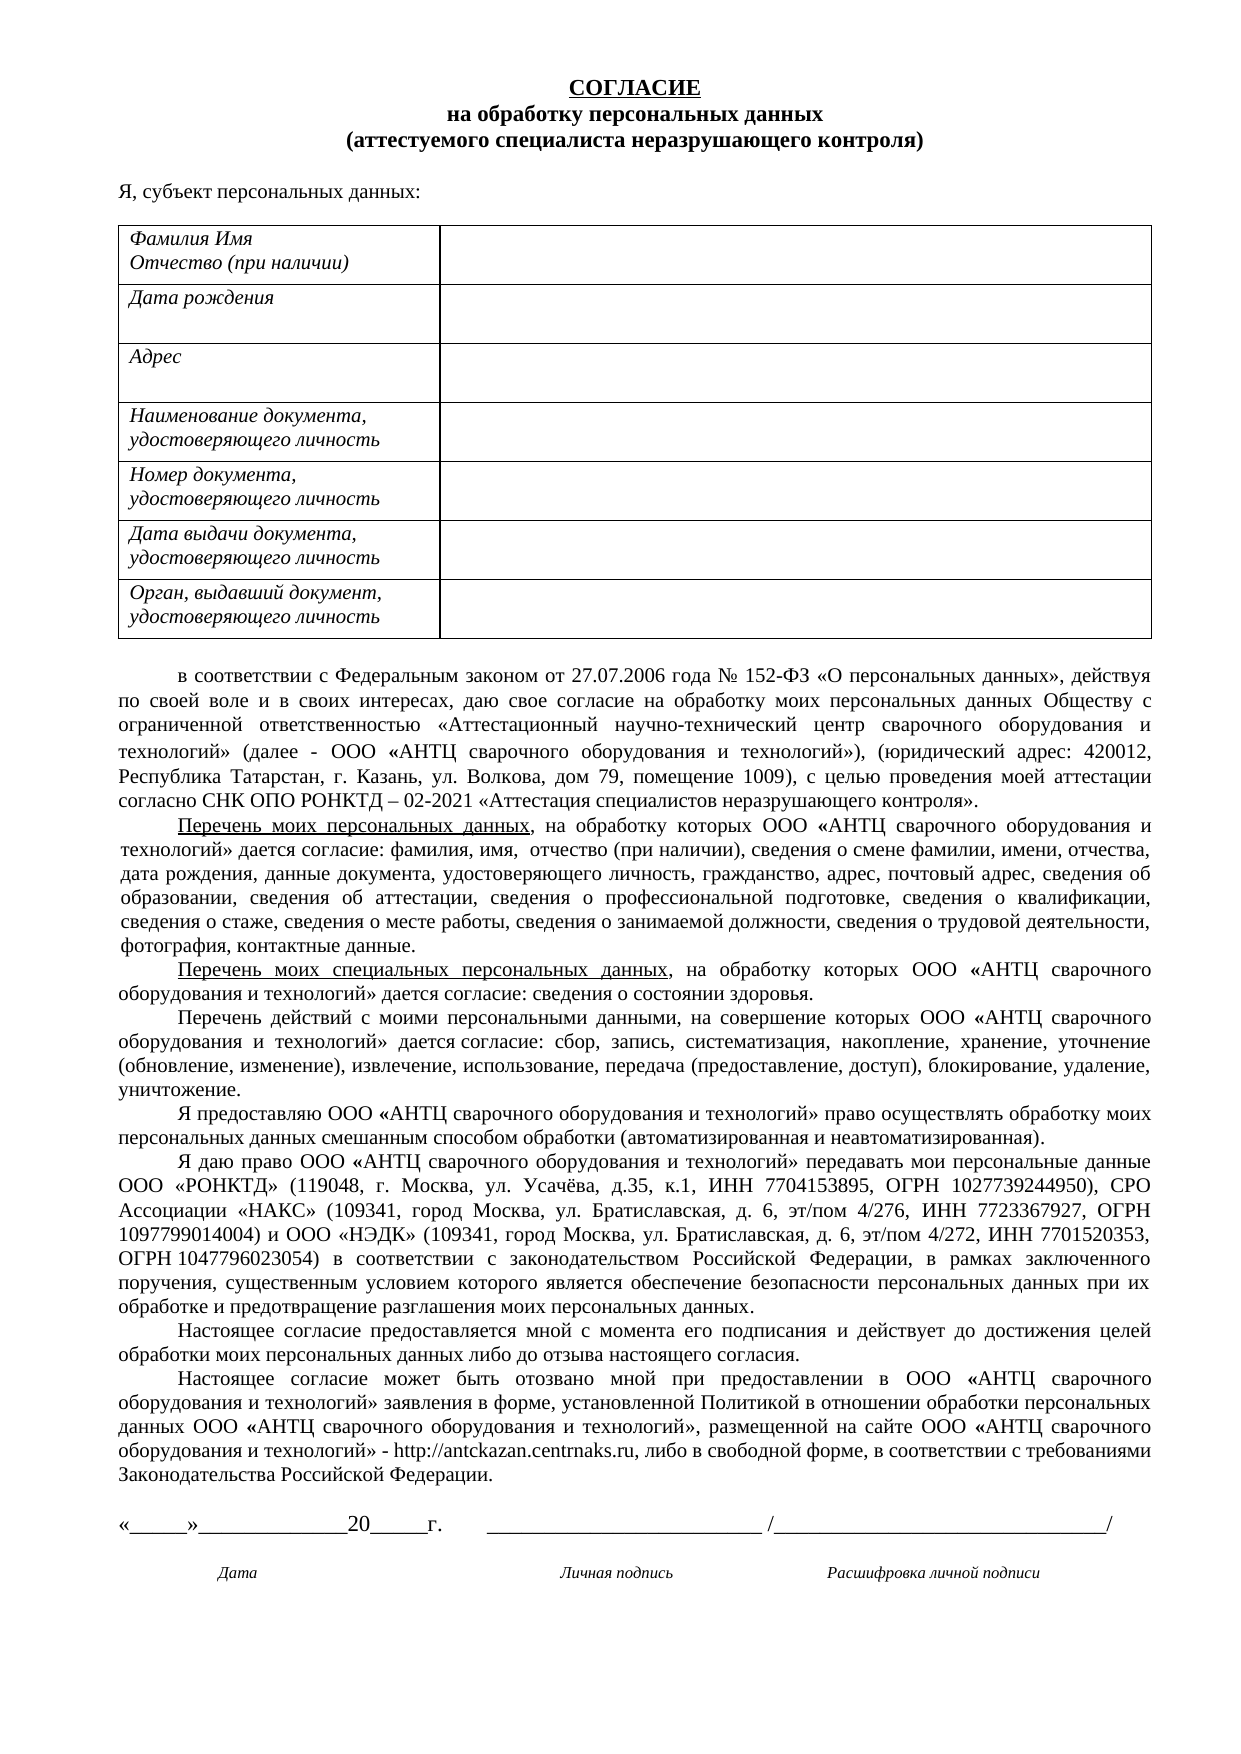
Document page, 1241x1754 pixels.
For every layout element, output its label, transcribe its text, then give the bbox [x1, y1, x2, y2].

text Настоящее согласие предоставляется мной с момента его подписания и действует до достижения целей обработки моих персональных данных либо до отзыва настоящего согласия. [118, 1318, 1152, 1366]
text Я предоставляю ООО «АНТЦ сварочного оборудования и технологий» право осуществлять обработку моих персональных данных смешанным способом обработки (автоматизированная и неавтоматизированная). [118, 1101, 1152, 1149]
table_cell [441, 403, 1151, 461]
text Настоящее согласие может быть отозвано мной при предоставлении в ООО «АНТЦ сварочного оборудования и технологий» заявления в форме, установленной Политикой в отношении обработки персональных данных ООО «АНТЦ сварочного оборудования и технологий», размещенной на сайте ООО «АНТЦ сварочного оборудования и технологий» - http://antckazan.centrnaks.ru, либо в свободной форме, в соответствии с требованиями Законодательства Российской Федерации. [118, 1366, 1152, 1486]
table_cell [441, 521, 1151, 579]
text Я, субъект персональных данных: [118, 179, 1152, 203]
table_header [441, 226, 1151, 284]
list Перечень моих персональных данных, на обработку которых ООО «АНТЦ сварочного оборудования и технологий» дается согласие: фамилия, имя, отчество (при наличии), сведения о смене фамилии, имени, отчества, дата рождения, данные документа, удостоверяющего личность, гражданство, адрес, почтовый адрес, сведения об образовании, сведения об аттестации, сведения о профессиональной подготовке, сведения о квалификации, сведения о стаже, сведения о месте работы, сведения о занимаемой должности, сведения о трудовой деятельности, фотография, контактные данные. [120, 812, 1152, 957]
table_cell [441, 285, 1151, 343]
table_header Фамилия Имя Отчество (при наличии) [119, 226, 439, 284]
text СОГЛАСИЕ [118, 74, 1152, 100]
table_cell Наименование документа, удостоверяющего личность [119, 403, 439, 461]
list Перечень моих специальных персональных данных, на обработку которых ООО «АНТЦ сварочного оборудования и технологий» дается согласие: сведения о состоянии здоровья. [118, 957, 1152, 1005]
text на обработку персональных данных [118, 100, 1152, 127]
table_cell Дата выдачи документа, удостоверяющего личность [119, 521, 439, 579]
table_cell Адрес [119, 344, 439, 402]
table_cell Дата рождения [119, 285, 439, 343]
text Дата Личная подпись Расшифровка личной подписи [118, 1563, 1152, 1582]
table_cell [441, 344, 1151, 402]
text (аттестуемого специалиста неразрушающего контроля) [118, 127, 1152, 153]
table_cell [441, 580, 1151, 638]
table_cell Номер документа, удостоверяющего личность [119, 462, 439, 520]
table_cell [441, 462, 1151, 520]
text Я даю право ООО «АНТЦ сварочного оборудования и технологий» передавать мои персональные данные ООО «РОНКТД» (119048, г. Москва, ул. Усачёва, д.35, к.1, ИНН 7704153895, ОГРН 1027739244950), СРО Ассоциации «НАКС» (109341, город Москва, ул. Братиславская, д. 6, эт/пом 4/276, ИНН 7723367927, ОГРН 1097799014004) и ООО «НЭДК» (109341, город Москва, ул. Братиславская, д. 6, эт/пом 4/272, ИНН 7701520353, ОГРН 1047796023054) в соответствии с законодательством Российской Федерации, в рамках заключенного поручения, существенным условием которого является обеспечение безопасности персональных данных при их обработке и предотвращение разглашения моих персональных данных. [118, 1149, 1151, 1318]
text в соответствии с Федеральным законом от 27.07.2006 года № 152-ФЗ «О персональных данных», действуя по своей воле и в своих интересах, даю свое согласие на обработку моих персональных данных Обществу с ограниченной ответственностью «Аттестационный научно-технический центр сварочного оборудования и технологий» (далее - ООО «АНТЦ сварочного оборудования и технологий»), (юридический адрес: 420012, Республика Татарстан, г. Казань, ул. Волкова, дом 79, помещение 1009), с целью проведения моей аттестации согласно СНК ОПО РОНКТД – 02-2021 «Аттестация специалистов неразрушающего контроля». [118, 663, 1152, 812]
list Перечень действий с моими персональными данными, на совершение которых ООО «АНТЦ сварочного оборудования и технологий» дается согласие: сбор, запись, систематизация, накопление, хранение, уточнение (обновление, изменение), извлечение, использование, передача (предоставление, доступ), блокирование, удаление, уничтожение. [118, 1005, 1152, 1101]
table_cell Орган, выдавший документ, удостоверяющего личность [119, 580, 439, 638]
text «_____»_____________20_____г. ________________________ /_____________________________/ [118, 1510, 1152, 1537]
